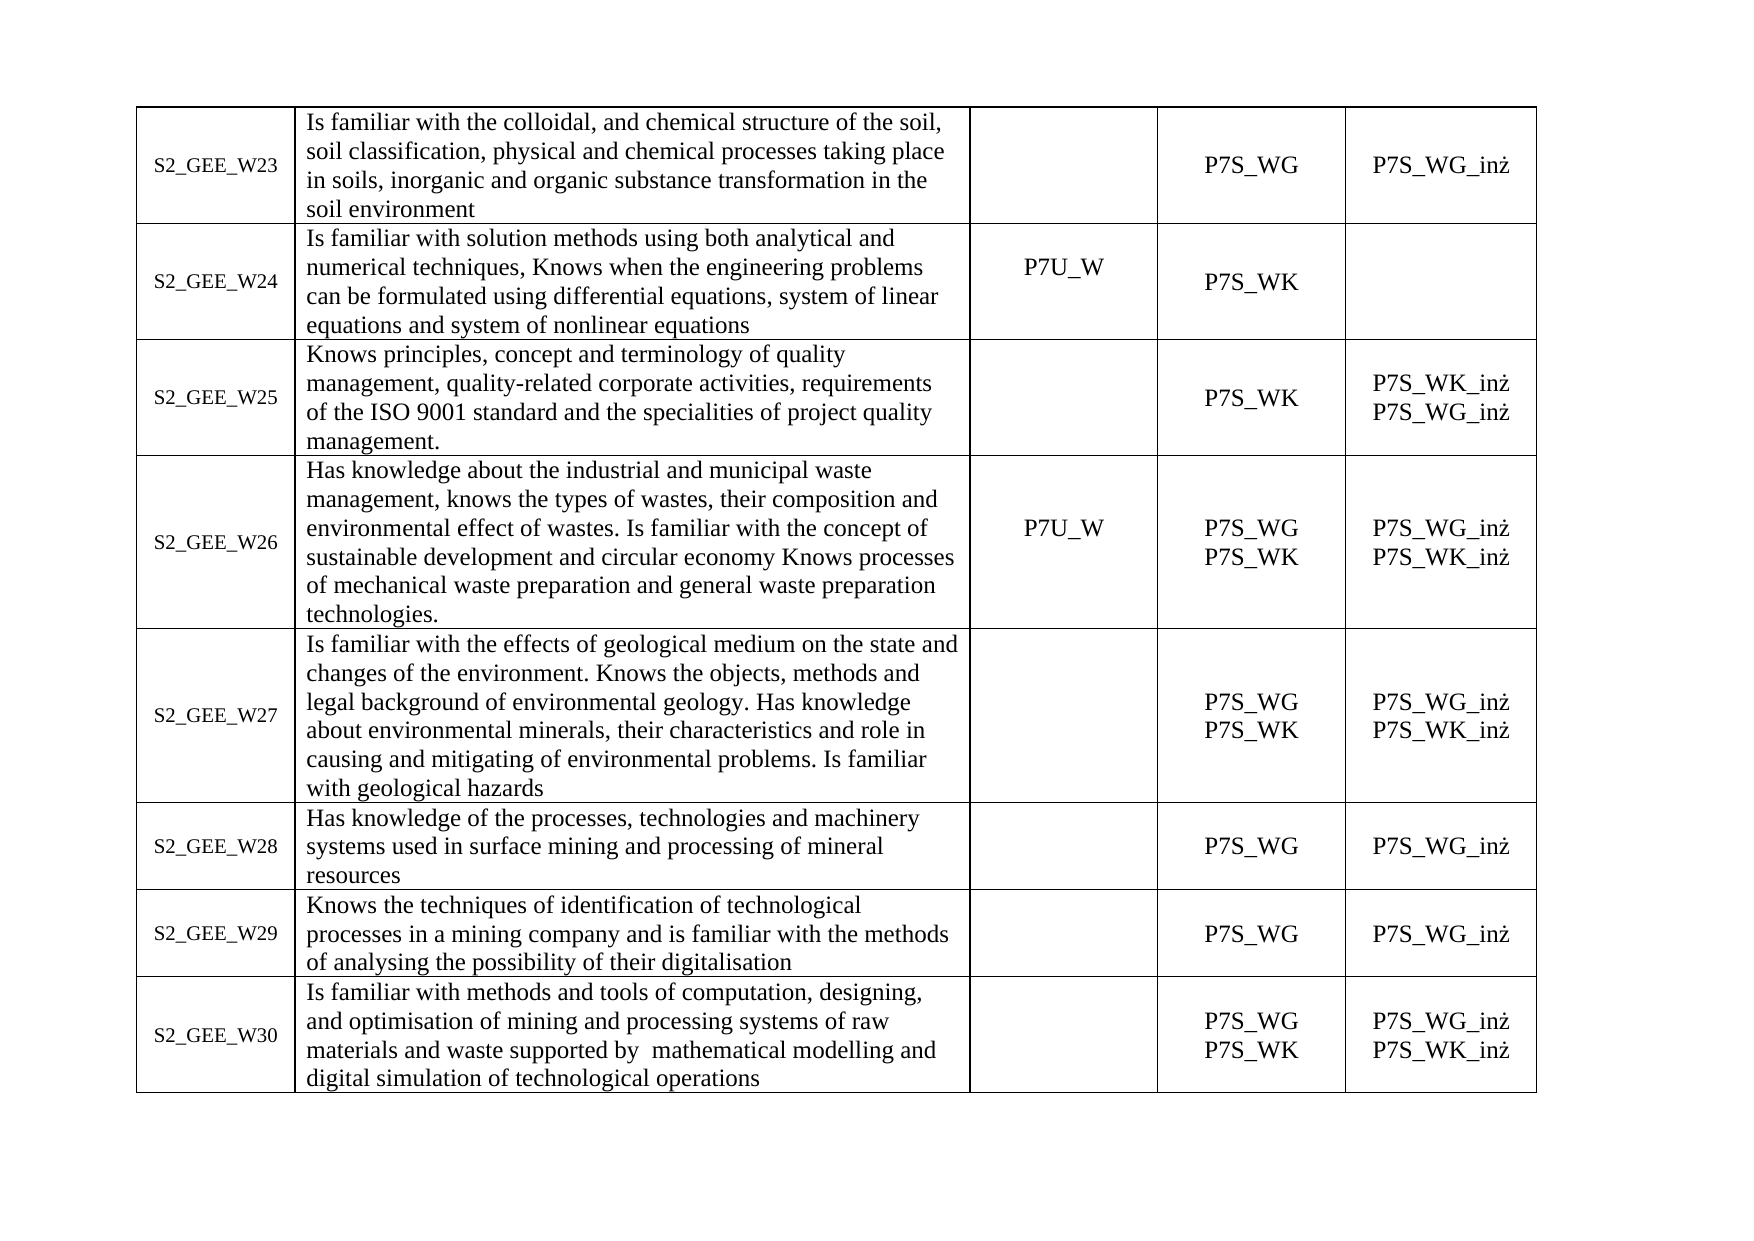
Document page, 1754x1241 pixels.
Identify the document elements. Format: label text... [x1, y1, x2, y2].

table_cell P7S_WK [1158, 224, 1345, 338]
table_cell P7S_WK_inż P7S_WG_inż [1346, 340, 1536, 454]
table_cell [1346, 224, 1536, 338]
table_cell Has knowledge of the processes, technologies and machinery systems used in surface mining and processing of mineral resources [296, 803, 969, 889]
table_cell P7S_WG_inż P7S_WK_inż [1346, 456, 1536, 628]
table_cell P7S_WG_inż [1346, 890, 1536, 976]
table_cell S2_GEE_W29 [137, 890, 294, 976]
table_cell Is familiar with the effects of geological medium on the state and changes of the environment. Knows the objects, methods and legal background of environmental geology. Has knowledge about environmental minerals, their characteristics and role in causing and mitigating of environmental problems. Is familiar with geological hazards [296, 629, 969, 802]
table_cell P7S_WG_inż [1346, 803, 1536, 889]
table_cell P7S_WG_inż [1346, 108, 1536, 222]
table_cell P7S_WG P7S_WK [1158, 629, 1345, 802]
table_cell P7U_W [971, 456, 1157, 628]
table_cell Is familiar with solution methods using both analytical and numerical techniques, Knows when the engineering problems can be formulated using differential equations, system of linear equations and system of nonlinear equations [296, 224, 969, 338]
table_cell [971, 977, 1157, 1092]
table_cell [971, 890, 1157, 976]
table_cell [971, 108, 1157, 222]
table_cell P7S_WG P7S_WK [1158, 977, 1345, 1092]
table_cell P7S_WG_inż P7S_WK_inż [1346, 977, 1536, 1092]
table_cell P7S_WG [1158, 803, 1345, 889]
table_cell S2_GEE_W24 [137, 224, 294, 338]
table_cell [971, 629, 1157, 802]
table_cell S2_GEE_W28 [137, 803, 294, 889]
table_cell P7S_WG_inż P7S_WK_inż [1346, 629, 1536, 802]
table_cell S2_GEE_W30 [137, 977, 294, 1092]
table_cell P7S_WK [1158, 340, 1345, 454]
table_cell S2_GEE_W26 [137, 456, 294, 628]
table_cell S2_GEE_W23 [137, 108, 294, 222]
table_cell [971, 803, 1157, 889]
table_cell Knows the techniques of identification of technological processes in a mining company and is familiar with the methods of analysing the possibility of their digitalisation [296, 890, 969, 976]
table_cell [971, 340, 1157, 454]
table_cell Has knowledge about the industrial and municipal waste management, knows the types of wastes, their composition and environmental effect of wastes. Is familiar with the concept of sustainable development and circular economy Knows processes of mechanical waste preparation and general waste preparation technologies. [296, 456, 969, 628]
table_cell Knows principles, concept and terminology of quality management, quality-related corporate activities, requirements of the ISO 9001 standard and the specialities of project quality management. [296, 340, 969, 454]
table_cell P7S_WG [1158, 108, 1345, 222]
table_cell S2_GEE_W27 [137, 629, 294, 802]
table_cell Is familiar with the colloidal, and chemical structure of the soil, soil classification, physical and chemical processes taking place in soils, inorganic and organic substance transformation in the soil environment [296, 108, 969, 222]
table_cell P7S_WG P7S_WK [1158, 456, 1345, 628]
table_cell P7S_WG [1158, 890, 1345, 976]
table_cell S2_GEE_W25 [137, 340, 294, 454]
table_cell P7U_W [971, 224, 1157, 338]
table_cell Is familiar with methods and tools of computation, designing, and optimisation of mining and processing systems of raw materials and waste supported by mathematical modelling and digital simulation of technological operations [296, 977, 969, 1092]
